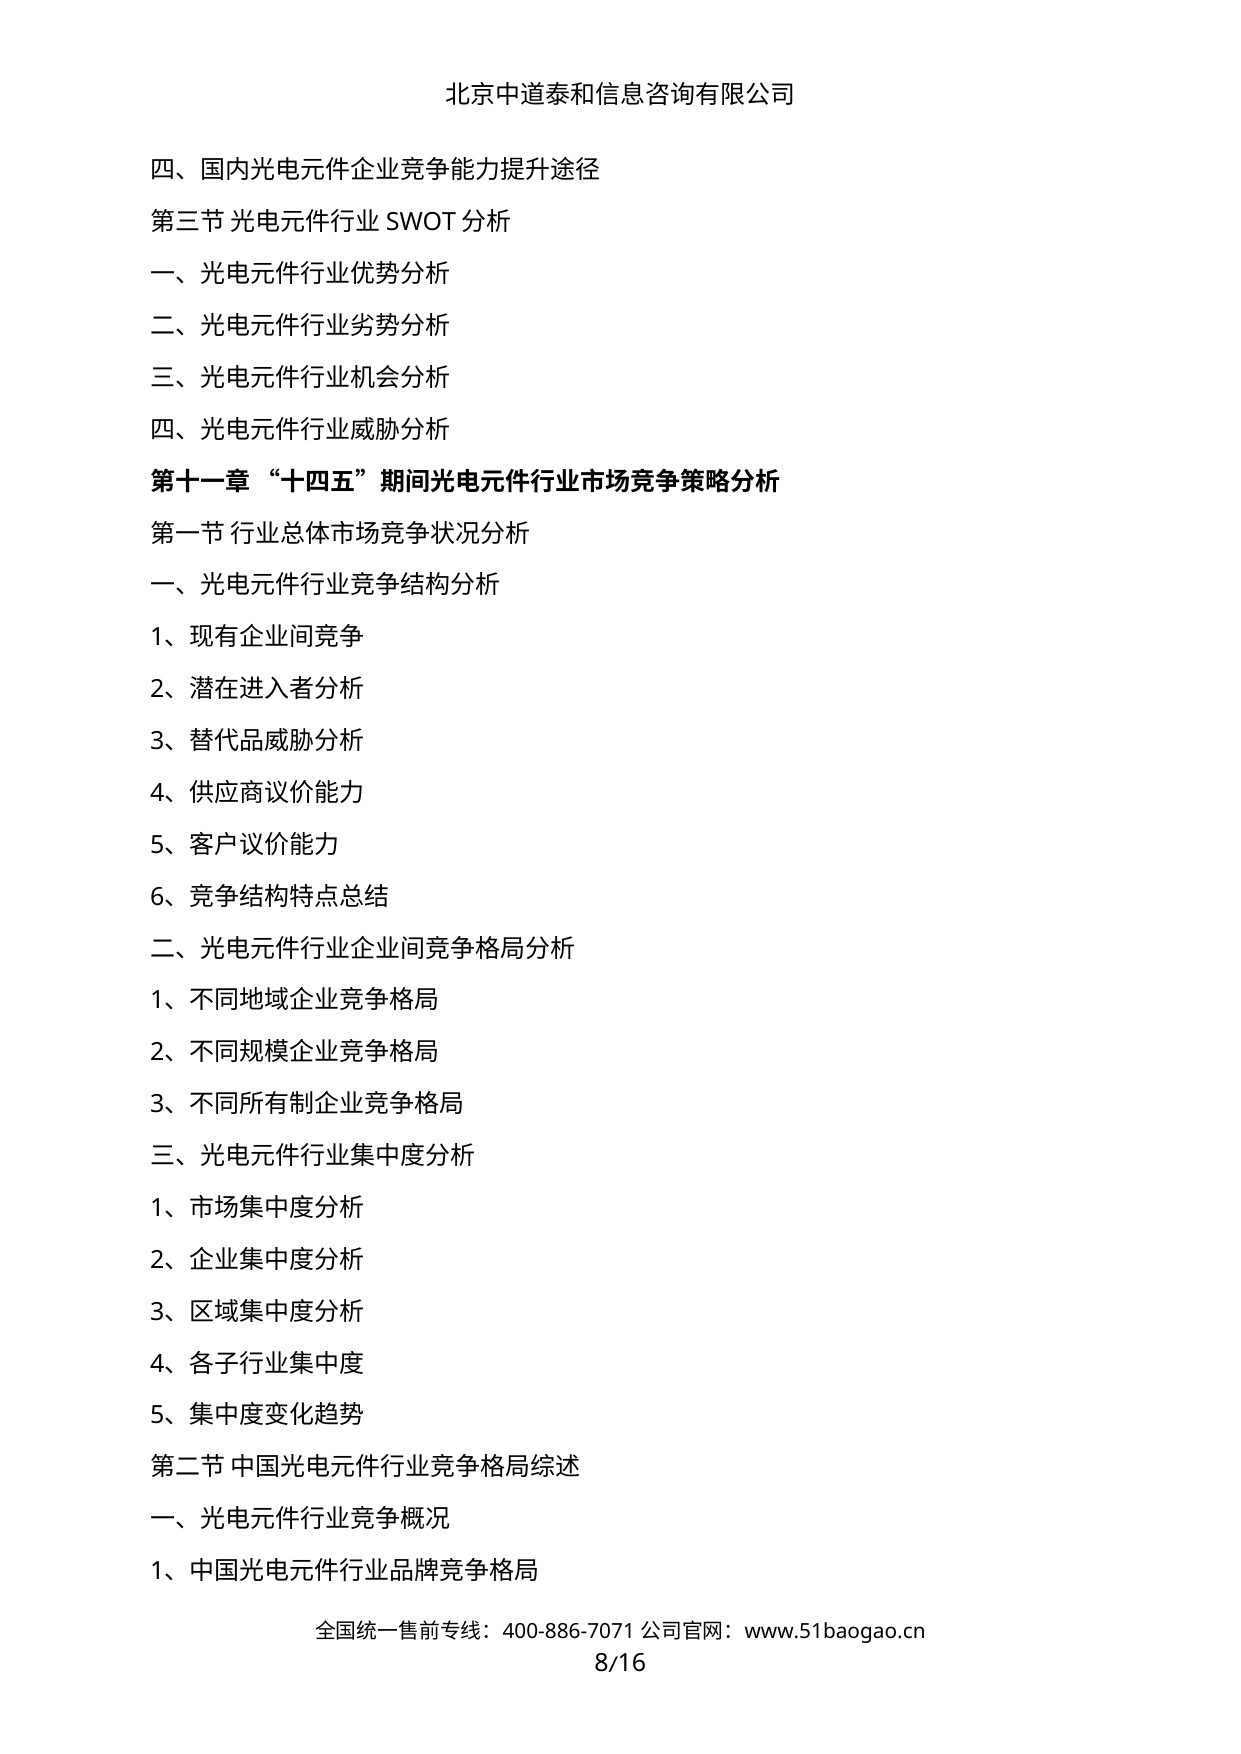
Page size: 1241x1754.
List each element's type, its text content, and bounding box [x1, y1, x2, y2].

text 2、潜在进入者分析 [150, 669, 1090, 705]
text 第一节 行业总体市场竞争状况分析 [150, 513, 1090, 549]
text 四、国内光电元件企业竞争能力提升途径 [150, 150, 1090, 186]
text 1、不同地域企业竞争格局 [150, 980, 1090, 1016]
text 第二节 中国光电元件行业竞争格局综述 [150, 1447, 1090, 1483]
text 一、光电元件行业优势分析 [150, 254, 1090, 290]
text 三、光电元件行业机会分析 [150, 357, 1090, 394]
text 第十一章 “十四五”期间光电元件行业市场竞争策略分析 [150, 461, 1090, 497]
text 4、供应商议价能力 [150, 772, 1090, 809]
text 三、光电元件行业集中度分析 [150, 1136, 1090, 1172]
text 2、企业集中度分析 [150, 1239, 1090, 1276]
text 1、市场集中度分析 [150, 1187, 1090, 1224]
text 5、集中度变化趋势 [150, 1395, 1090, 1431]
text 二、光电元件行业劣势分析 [150, 306, 1090, 342]
text 4、各子行业集中度 [150, 1343, 1090, 1379]
text 5、客户议价能力 [150, 824, 1090, 861]
text 第三节 光电元件行业SWOT分析 [150, 202, 1090, 238]
text 1、中国光电元件行业品牌竞争格局 [150, 1551, 1090, 1587]
text 2、不同规模企业竞争格局 [150, 1032, 1090, 1068]
text 3、不同所有制企业竞争格局 [150, 1084, 1090, 1120]
text 3、区域集中度分析 [150, 1291, 1090, 1327]
text 6、竞争结构特点总结 [150, 876, 1090, 912]
text 二、光电元件行业企业间竞争格局分析 [150, 928, 1090, 964]
text 一、光电元件行业竞争结构分析 [150, 565, 1090, 601]
text 1、现有企业间竞争 [150, 617, 1090, 653]
text 3、替代品威胁分析 [150, 721, 1090, 757]
text 四、光电元件行业威胁分析 [150, 409, 1090, 446]
text 一、光电元件行业竞争概况 [150, 1499, 1090, 1535]
